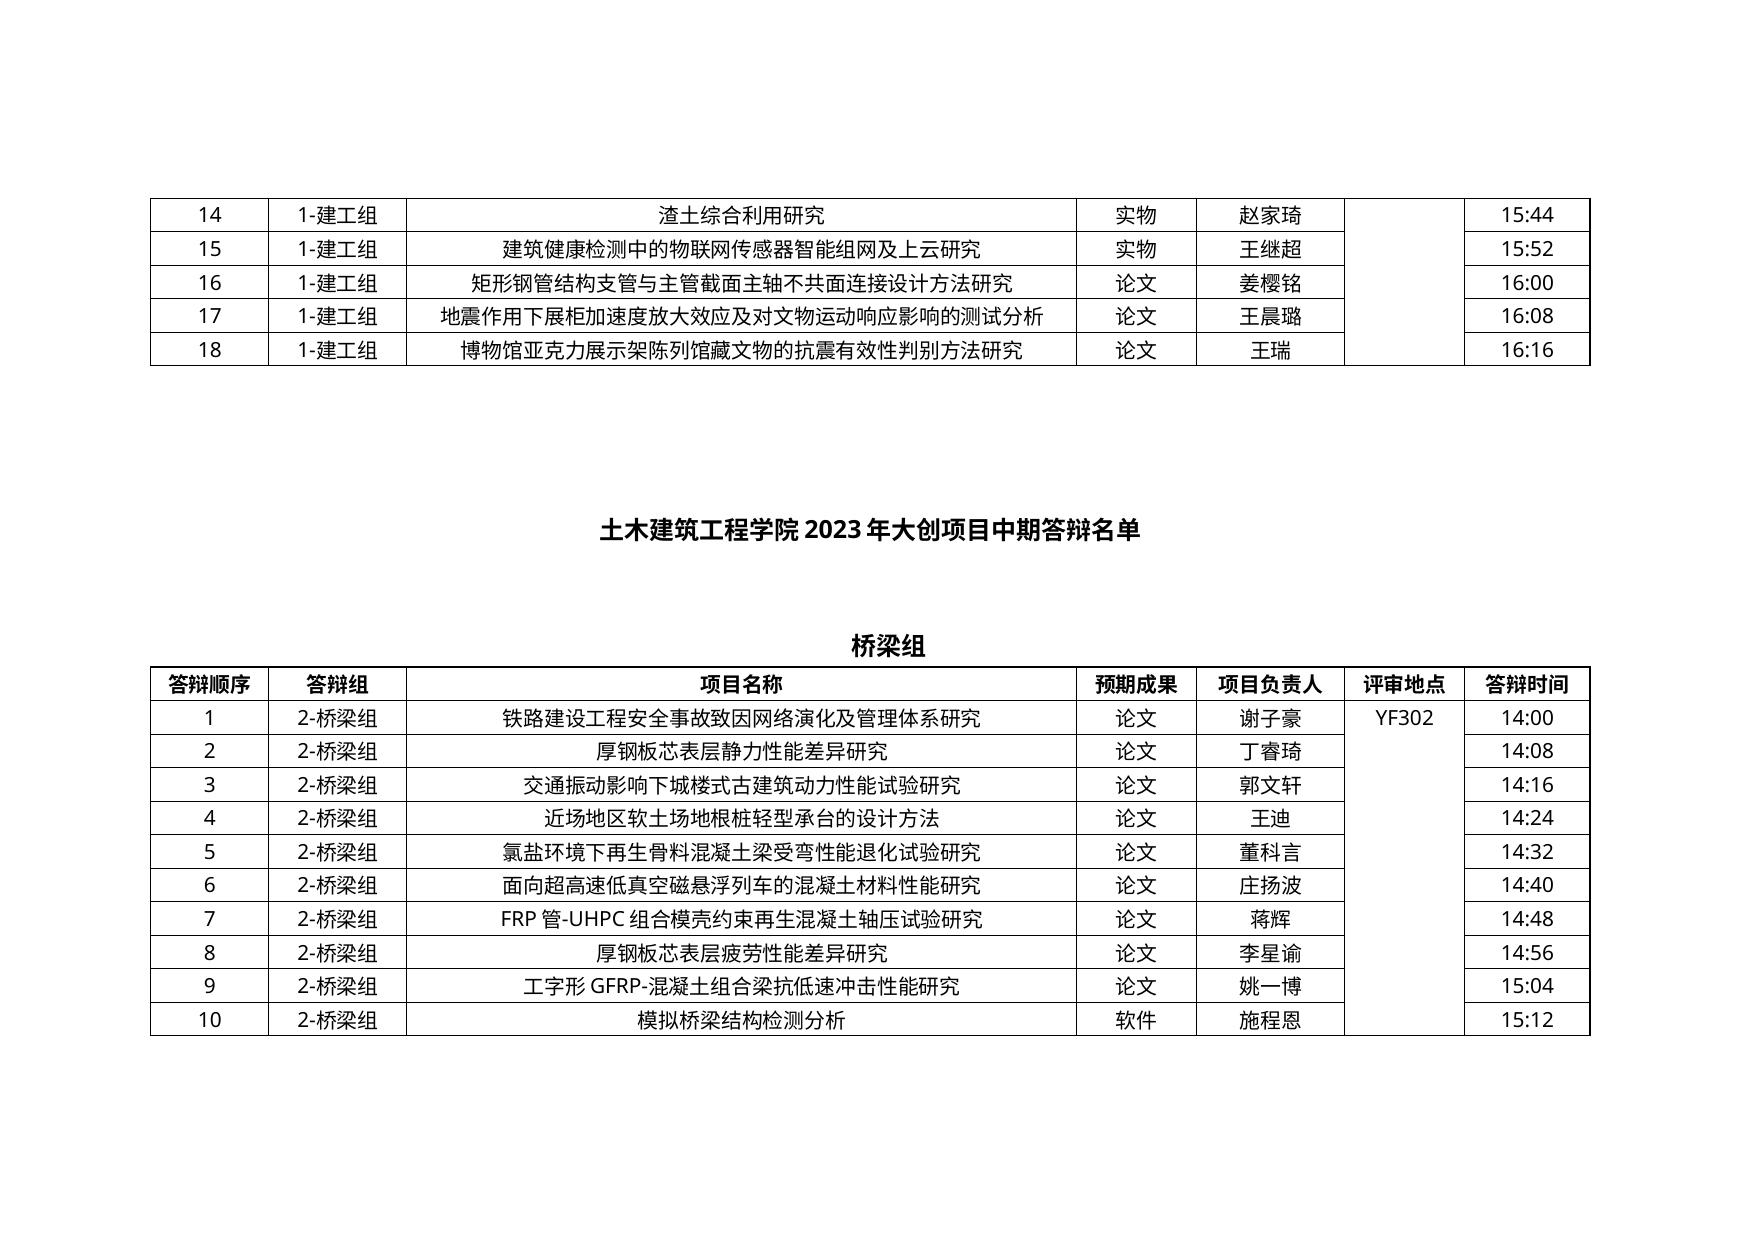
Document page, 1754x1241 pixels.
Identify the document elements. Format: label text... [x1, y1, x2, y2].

table_cell 3 [151, 768, 268, 801]
table_cell 预期成果 [1077, 668, 1196, 700]
table_cell 论文 [1077, 735, 1196, 767]
table_cell 蒋辉 [1197, 902, 1344, 935]
table_cell 论文 [1077, 802, 1196, 834]
table_cell 铁路建设工程安全事故致因网络演化及管理体系研究 [407, 701, 1076, 733]
table_cell 软件 [1077, 1003, 1196, 1035]
table_cell 2-桥梁组 [269, 969, 406, 1002]
table_cell 2-桥梁组 [269, 768, 406, 801]
table_cell 评审地点 [1345, 668, 1464, 700]
table_cell 1-建工组 [269, 299, 406, 332]
table_cell 16 [151, 266, 268, 298]
table_cell 2-桥梁组 [269, 936, 406, 968]
table_cell 14:00 [1465, 701, 1589, 733]
table_cell 7 [151, 902, 268, 935]
table_cell 6 [151, 869, 268, 901]
table_cell 赵家琦 [1197, 199, 1344, 231]
table_cell 14:56 [1465, 936, 1589, 968]
table_cell 实物 [1077, 232, 1196, 265]
table_cell 谢子豪 [1197, 701, 1344, 733]
table_cell 2-桥梁组 [269, 1003, 406, 1035]
table_cell 王晨璐 [1197, 299, 1344, 332]
table_cell 工字形GFRP-混凝土组合梁抗低速冲击性能研究 [407, 969, 1076, 1002]
table_cell 14:24 [1465, 802, 1589, 834]
table_cell 14:40 [1465, 869, 1589, 901]
table_cell 实物 [1077, 199, 1196, 231]
table_cell 论文 [1077, 936, 1196, 968]
table_cell 14:08 [1465, 735, 1589, 767]
table_cell 论文 [1077, 299, 1196, 332]
table_cell 5 [151, 835, 268, 868]
table_cell 1-建工组 [269, 333, 406, 365]
table_cell 答辩顺序 [151, 668, 268, 700]
table_cell 16:16 [1465, 333, 1589, 365]
table_cell 庄扬波 [1197, 869, 1344, 901]
table_cell 施程恩 [1197, 1003, 1344, 1035]
table_cell 矩形钢管结构支管与主管截面主轴不共面连接设计方法研究 [407, 266, 1076, 298]
table_cell 论文 [1077, 869, 1196, 901]
table_cell 近场地区软土场地根桩轻型承台的设计方法 [407, 802, 1076, 834]
table_cell 2-桥梁组 [269, 902, 406, 935]
table_cell 论文 [1077, 969, 1196, 1002]
table_cell 项目负责人 [1197, 668, 1344, 700]
table_cell 15:52 [1465, 232, 1589, 265]
table_cell 王迪 [1197, 802, 1344, 834]
table_cell 18 [151, 333, 268, 365]
table_cell 论文 [1077, 902, 1196, 935]
table_cell 姚一博 [1197, 969, 1344, 1002]
table_cell 论文 [1077, 835, 1196, 868]
table_cell 王瑞 [1197, 333, 1344, 365]
table_cell 渣土综合利用研究 [407, 199, 1076, 231]
table_cell 16:08 [1465, 299, 1589, 332]
table_cell 面向超高速低真空磁悬浮列车的混凝土材料性能研究 [407, 869, 1076, 901]
table_cell 地震作用下展柜加速度放大效应及对文物运动响应影响的测试分析 [407, 299, 1076, 332]
table_cell 李星谕 [1197, 936, 1344, 968]
table_cell 2-桥梁组 [269, 835, 406, 868]
table_cell 项目名称 [407, 668, 1076, 700]
table_cell 王继超 [1197, 232, 1344, 265]
table_cell 9 [151, 969, 268, 1002]
table_cell 丁睿琦 [1197, 735, 1344, 767]
table_cell 15:04 [1465, 969, 1589, 1002]
table_cell 1-建工组 [269, 199, 406, 231]
table_cell 模拟桥梁结构检测分析 [407, 1003, 1076, 1035]
table_cell 15:44 [1465, 199, 1589, 231]
table_cell 1 [151, 701, 268, 733]
table_cell 15:12 [1465, 1003, 1589, 1035]
table_cell 氯盐环境下再生骨料混凝土梁受弯性能退化试验研究 [407, 835, 1076, 868]
table_cell 14:32 [1465, 835, 1589, 868]
table_cell 2-桥梁组 [269, 735, 406, 767]
table_cell 交通振动影响下城楼式古建筑动力性能试验研究 [407, 768, 1076, 801]
table_cell 博物馆亚克力展示架陈列馆藏文物的抗震有效性判别方法研究 [407, 333, 1076, 365]
table_cell 土木建筑工程学院2023年大创项目中期答辩名单 桥梁组 [151, 366, 1590, 666]
table_cell 姜樱铭 [1197, 266, 1344, 298]
table_cell 16:00 [1465, 266, 1589, 298]
table_cell 厚钢板芯表层静力性能差异研究 [407, 735, 1076, 767]
table_cell FRP管-UHPC组合模壳约束再生混凝土轴压试验研究 [407, 902, 1076, 935]
table_cell 董科言 [1197, 835, 1344, 868]
table_cell 8 [151, 936, 268, 968]
table_cell 17 [151, 299, 268, 332]
table_cell 论文 [1077, 266, 1196, 298]
table_cell 2-桥梁组 [269, 701, 406, 733]
table_cell 1-建工组 [269, 232, 406, 265]
table_cell 10 [151, 1003, 268, 1035]
table_cell 2-桥梁组 [269, 869, 406, 901]
table_cell 1-建工组 [269, 266, 406, 298]
table_cell 郭文轩 [1197, 768, 1344, 801]
table_cell 答辩时间 [1465, 668, 1589, 700]
table_cell 4 [151, 802, 268, 834]
table_cell 论文 [1077, 333, 1196, 365]
table_cell 建筑健康检测中的物联网传感器智能组网及上云研究 [407, 232, 1076, 265]
table_cell 2-桥梁组 [269, 802, 406, 834]
table_cell YF302 [1345, 701, 1464, 1035]
table_cell 14:48 [1465, 902, 1589, 935]
table_cell 14:16 [1465, 768, 1589, 801]
table_cell 答辩组 [269, 668, 406, 700]
table_cell 14 [151, 199, 268, 231]
table_cell 15 [151, 232, 268, 265]
table_cell 厚钢板芯表层疲劳性能差异研究 [407, 936, 1076, 968]
table_cell 论文 [1077, 701, 1196, 733]
table_cell 论文 [1077, 768, 1196, 801]
table_cell 2 [151, 735, 268, 767]
